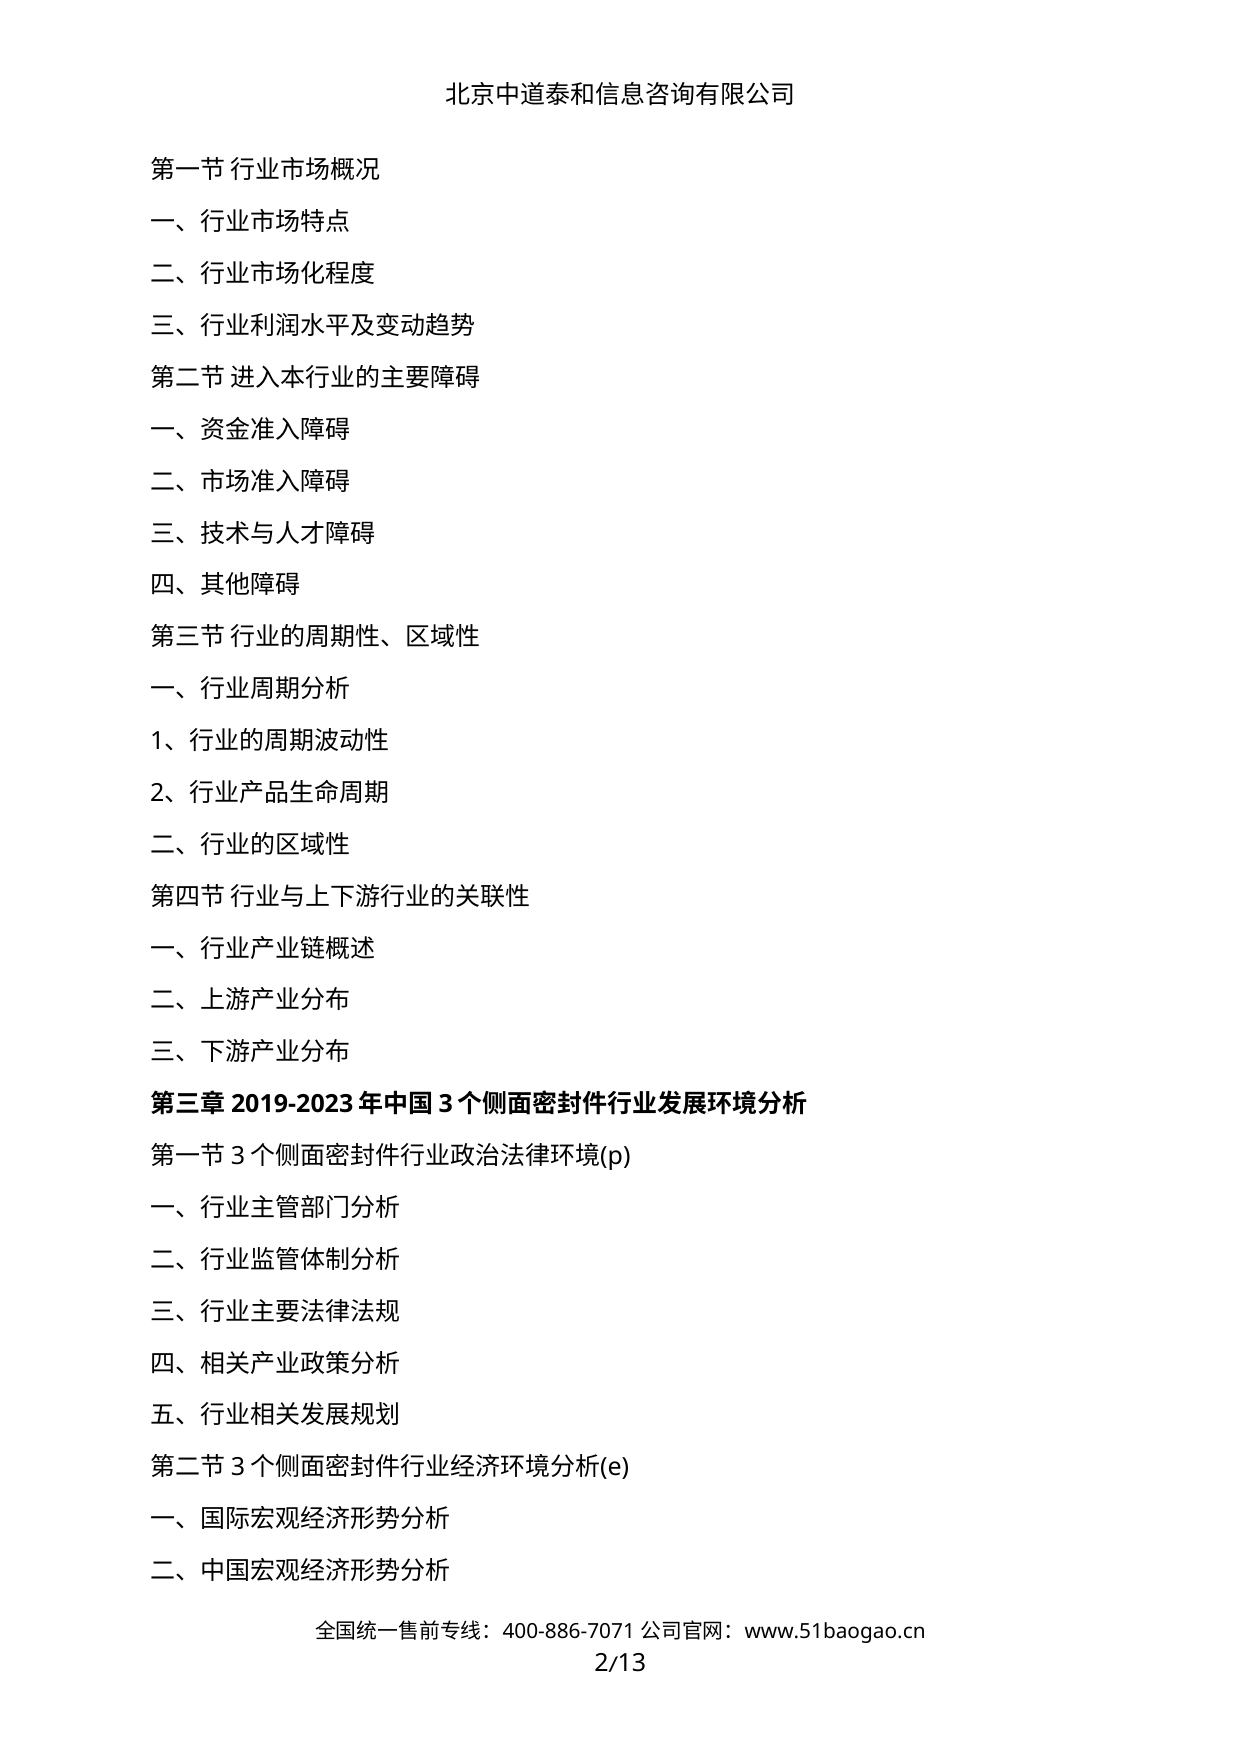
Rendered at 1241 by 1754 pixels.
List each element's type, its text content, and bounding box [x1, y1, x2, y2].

text 第三节 行业的周期性、区域性 [150, 617, 1090, 653]
text 2、行业产品生命周期 [150, 772, 1090, 809]
text 一、国际宏观经济形势分析 [150, 1499, 1090, 1535]
text 一、行业市场特点 [150, 202, 1090, 238]
text 二、行业监管体制分析 [150, 1239, 1090, 1276]
text 一、行业主管部门分析 [150, 1187, 1090, 1224]
text 二、中国宏观经济形势分析 [150, 1551, 1090, 1587]
text 四、相关产业政策分析 [150, 1343, 1090, 1379]
text 三、下游产业分布 [150, 1032, 1090, 1068]
text 第四节 行业与上下游行业的关联性 [150, 876, 1090, 912]
text 一、行业周期分析 [150, 669, 1090, 705]
text 第一节 行业市场概况 [150, 150, 1090, 186]
text 二、市场准入障碍 [150, 461, 1090, 497]
text 二、上游产业分布 [150, 980, 1090, 1016]
text 1、行业的周期波动性 [150, 721, 1090, 757]
text 第二节 3个侧面密封件行业经济环境分析(e) [150, 1447, 1090, 1483]
text 三、技术与人才障碍 [150, 513, 1090, 549]
text 第二节 进入本行业的主要障碍 [150, 357, 1090, 394]
text 四、其他障碍 [150, 565, 1090, 601]
text 三、行业主要法律法规 [150, 1291, 1090, 1327]
text 二、行业的区域性 [150, 824, 1090, 861]
text 第一节 3个侧面密封件行业政治法律环境(p) [150, 1136, 1090, 1172]
text 一、行业产业链概述 [150, 928, 1090, 964]
text 三、行业利润水平及变动趋势 [150, 306, 1090, 342]
text 第三章 2019-2023年中国3个侧面密封件行业发展环境分析 [150, 1084, 1090, 1120]
text 二、行业市场化程度 [150, 254, 1090, 290]
text 一、资金准入障碍 [150, 409, 1090, 446]
text 五、行业相关发展规划 [150, 1395, 1090, 1431]
